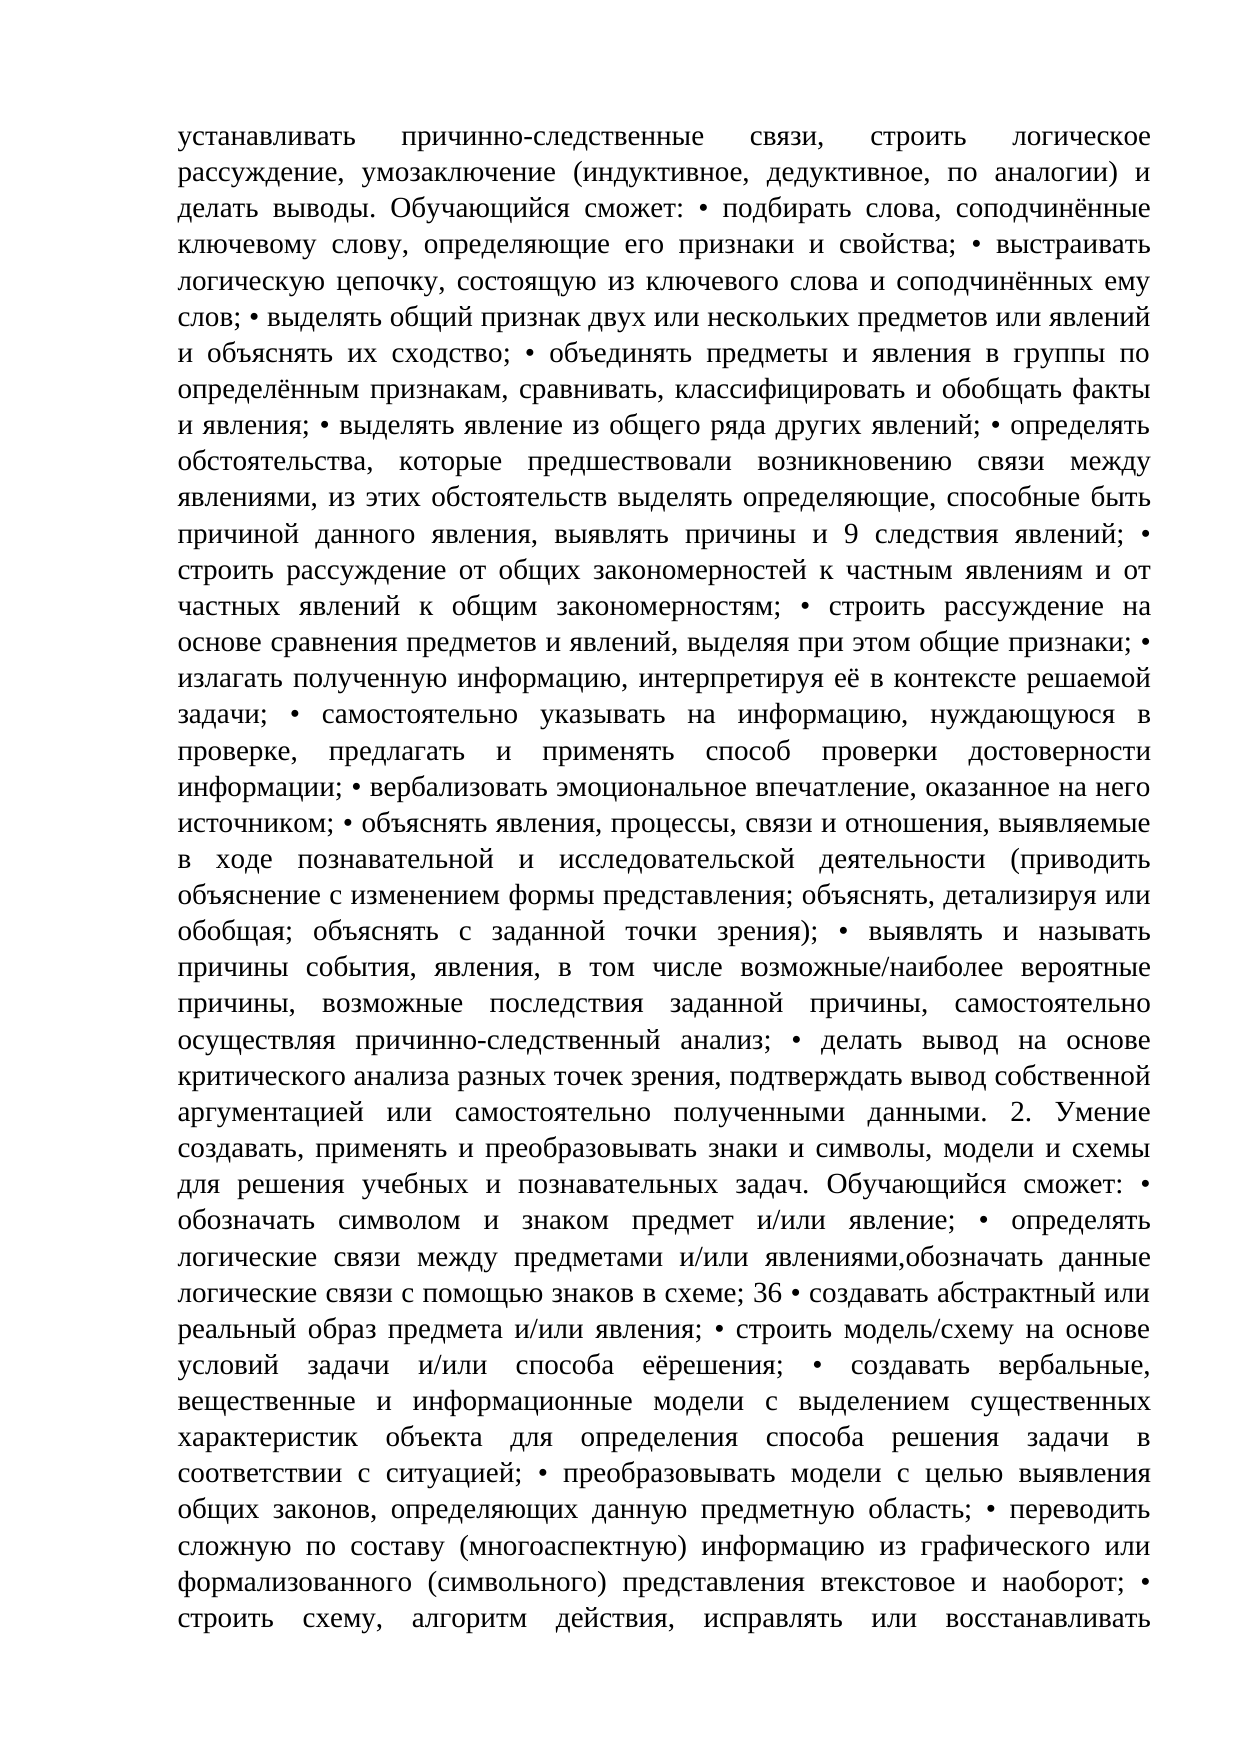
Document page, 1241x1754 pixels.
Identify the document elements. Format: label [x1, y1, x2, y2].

text [177, 118, 1152, 1634]
